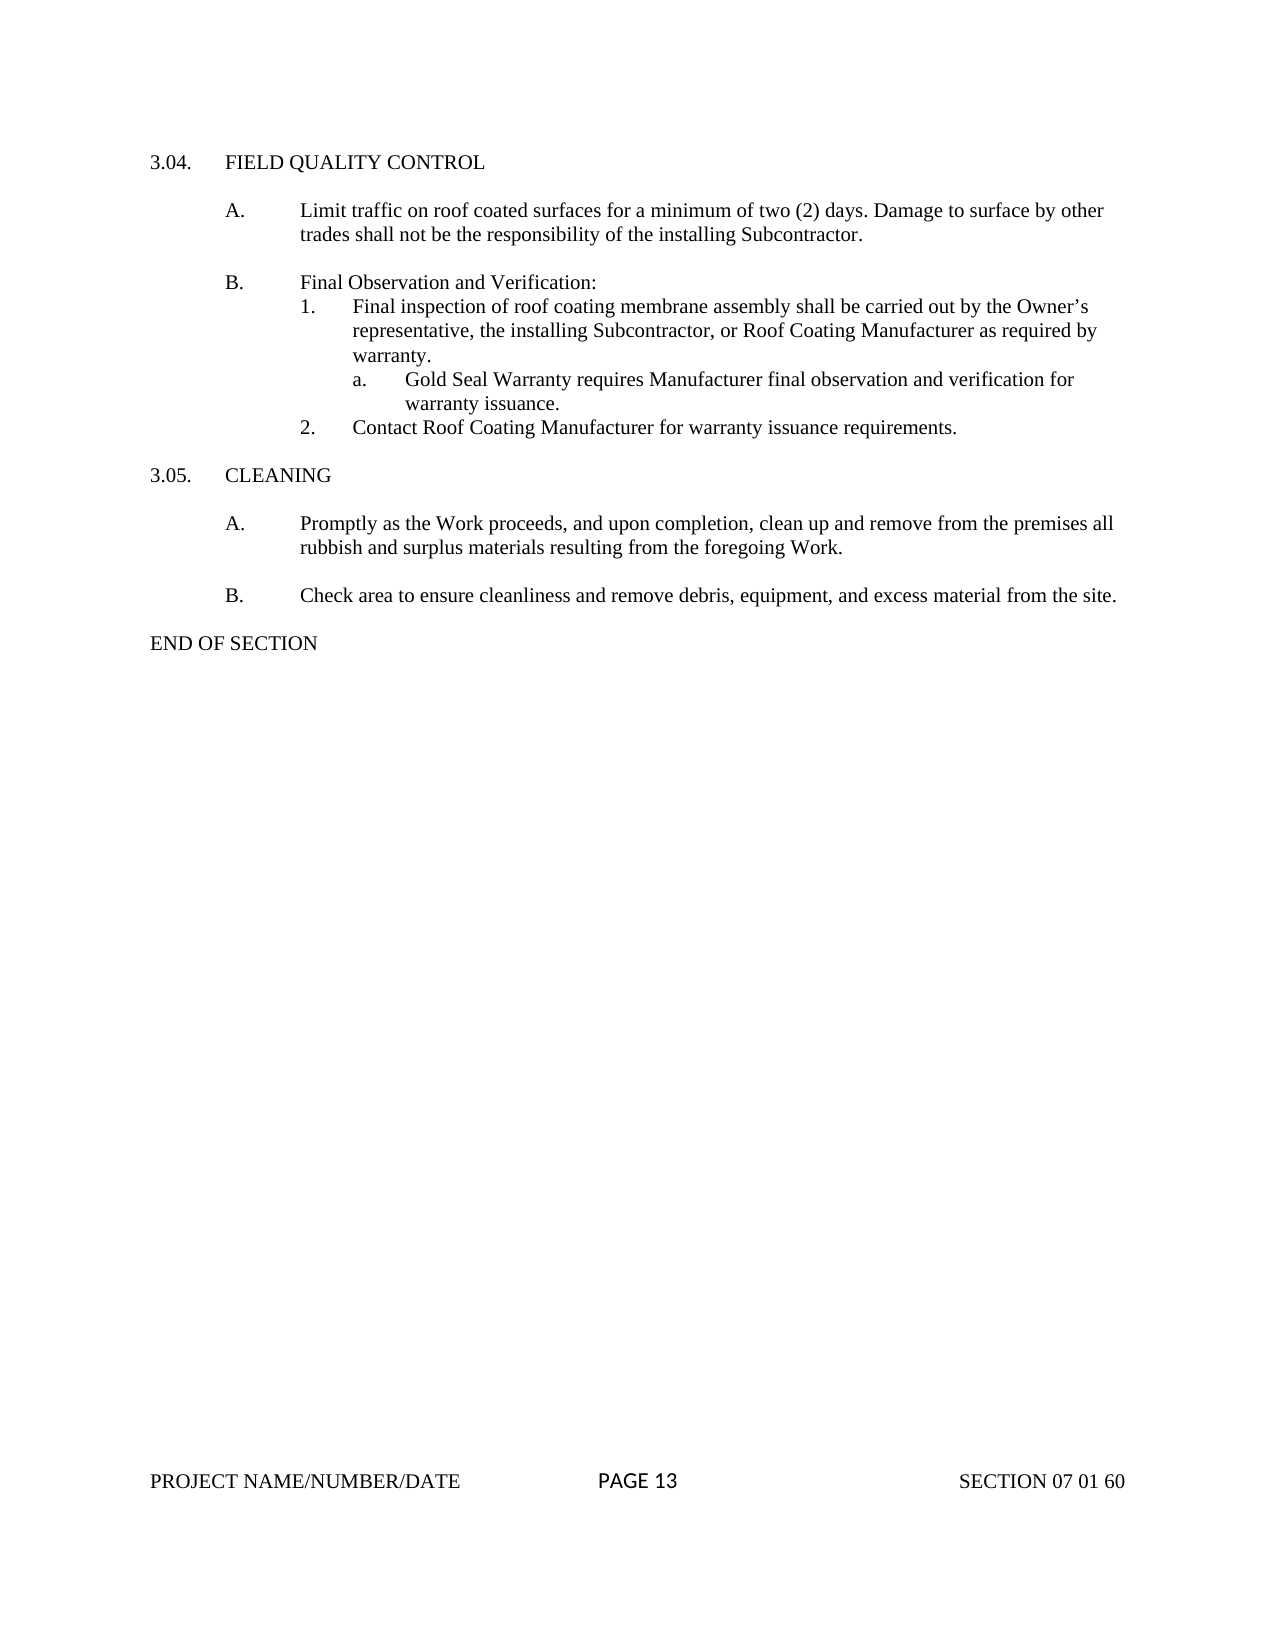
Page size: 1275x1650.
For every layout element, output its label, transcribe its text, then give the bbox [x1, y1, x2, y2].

list Final Observation and Verification: [225, 270, 1125, 294]
list Gold Seal Warranty requires Manufacturer final observation and verification for warranty issuance. [352, 367, 1125, 415]
list Promptly as the Work proceeds, and upon completion, clean up and remove from the premises all rubbish and surplus materials resulting from the foregoing Work. [225, 511, 1125, 559]
list Contact Roof Coating Manufacturer for warranty issuance requirements. [300, 415, 1125, 439]
list Check area to ensure cleanliness and remove debris, equipment, and excess material from the site. [225, 583, 1125, 607]
list FIELD QUALITY CONTROL [150, 150, 1125, 174]
list Final inspection of roof coating membrane assembly shall be carried out by the Owner’s representative, the installing Subcontractor, or Roof Coating Manufacturer as required by warranty. [300, 294, 1125, 367]
text END OF SECTION [150, 631, 1125, 655]
list Limit traffic on roof coated surfaces for a minimum of two (2) days. Damage to surface by other trades shall not be the responsibility of the installing Subcontractor. [225, 198, 1125, 246]
list CLEANING [150, 463, 1125, 487]
